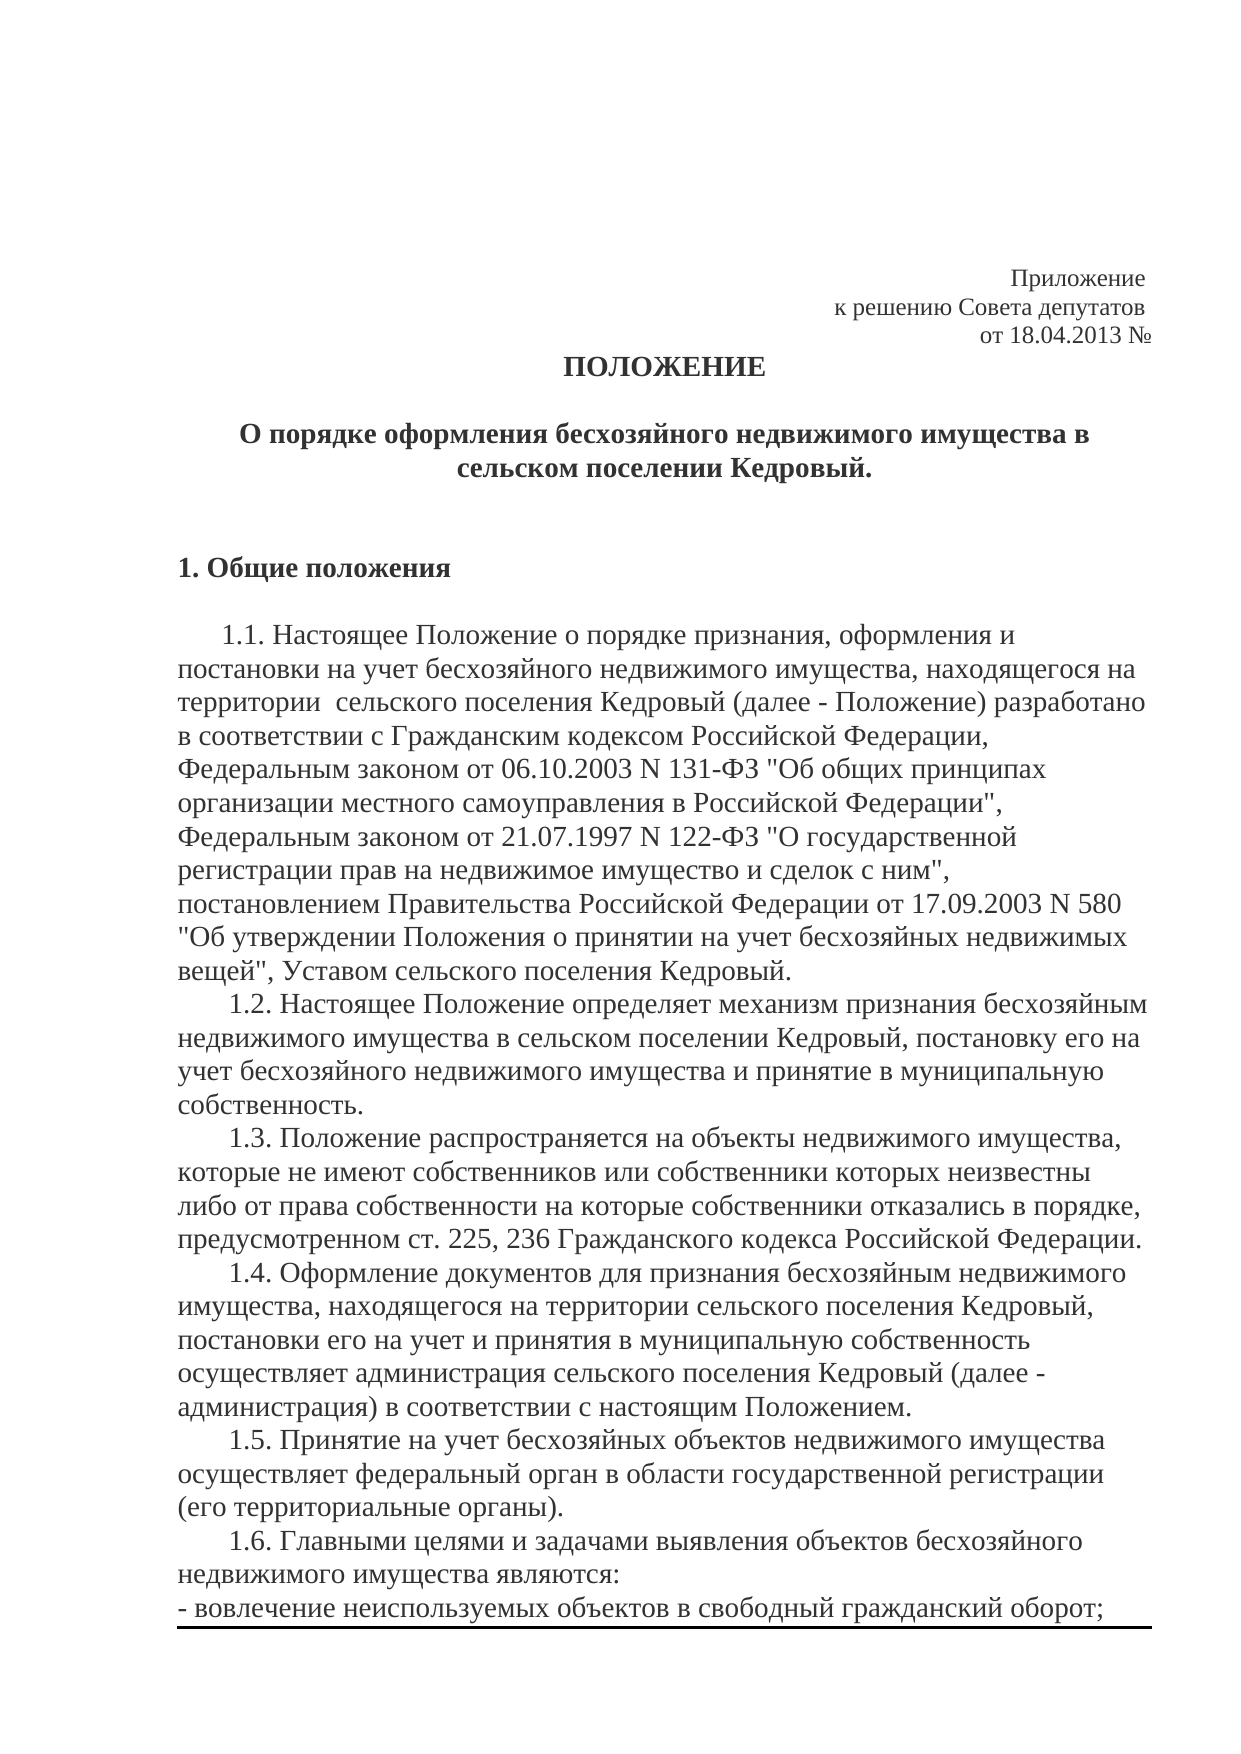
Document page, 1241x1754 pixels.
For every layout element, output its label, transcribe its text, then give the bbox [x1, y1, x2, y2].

text Приложение к решению Совета депутатов от 18.04.2013 № [177, 263, 1152, 349]
text ПОЛОЖЕНИЕ [177, 349, 1152, 383]
text О порядке оформления бесхозяйного недвижимого имущества в сельском поселении Кедровый. [177, 383, 1152, 483]
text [177, 483, 1152, 1626]
